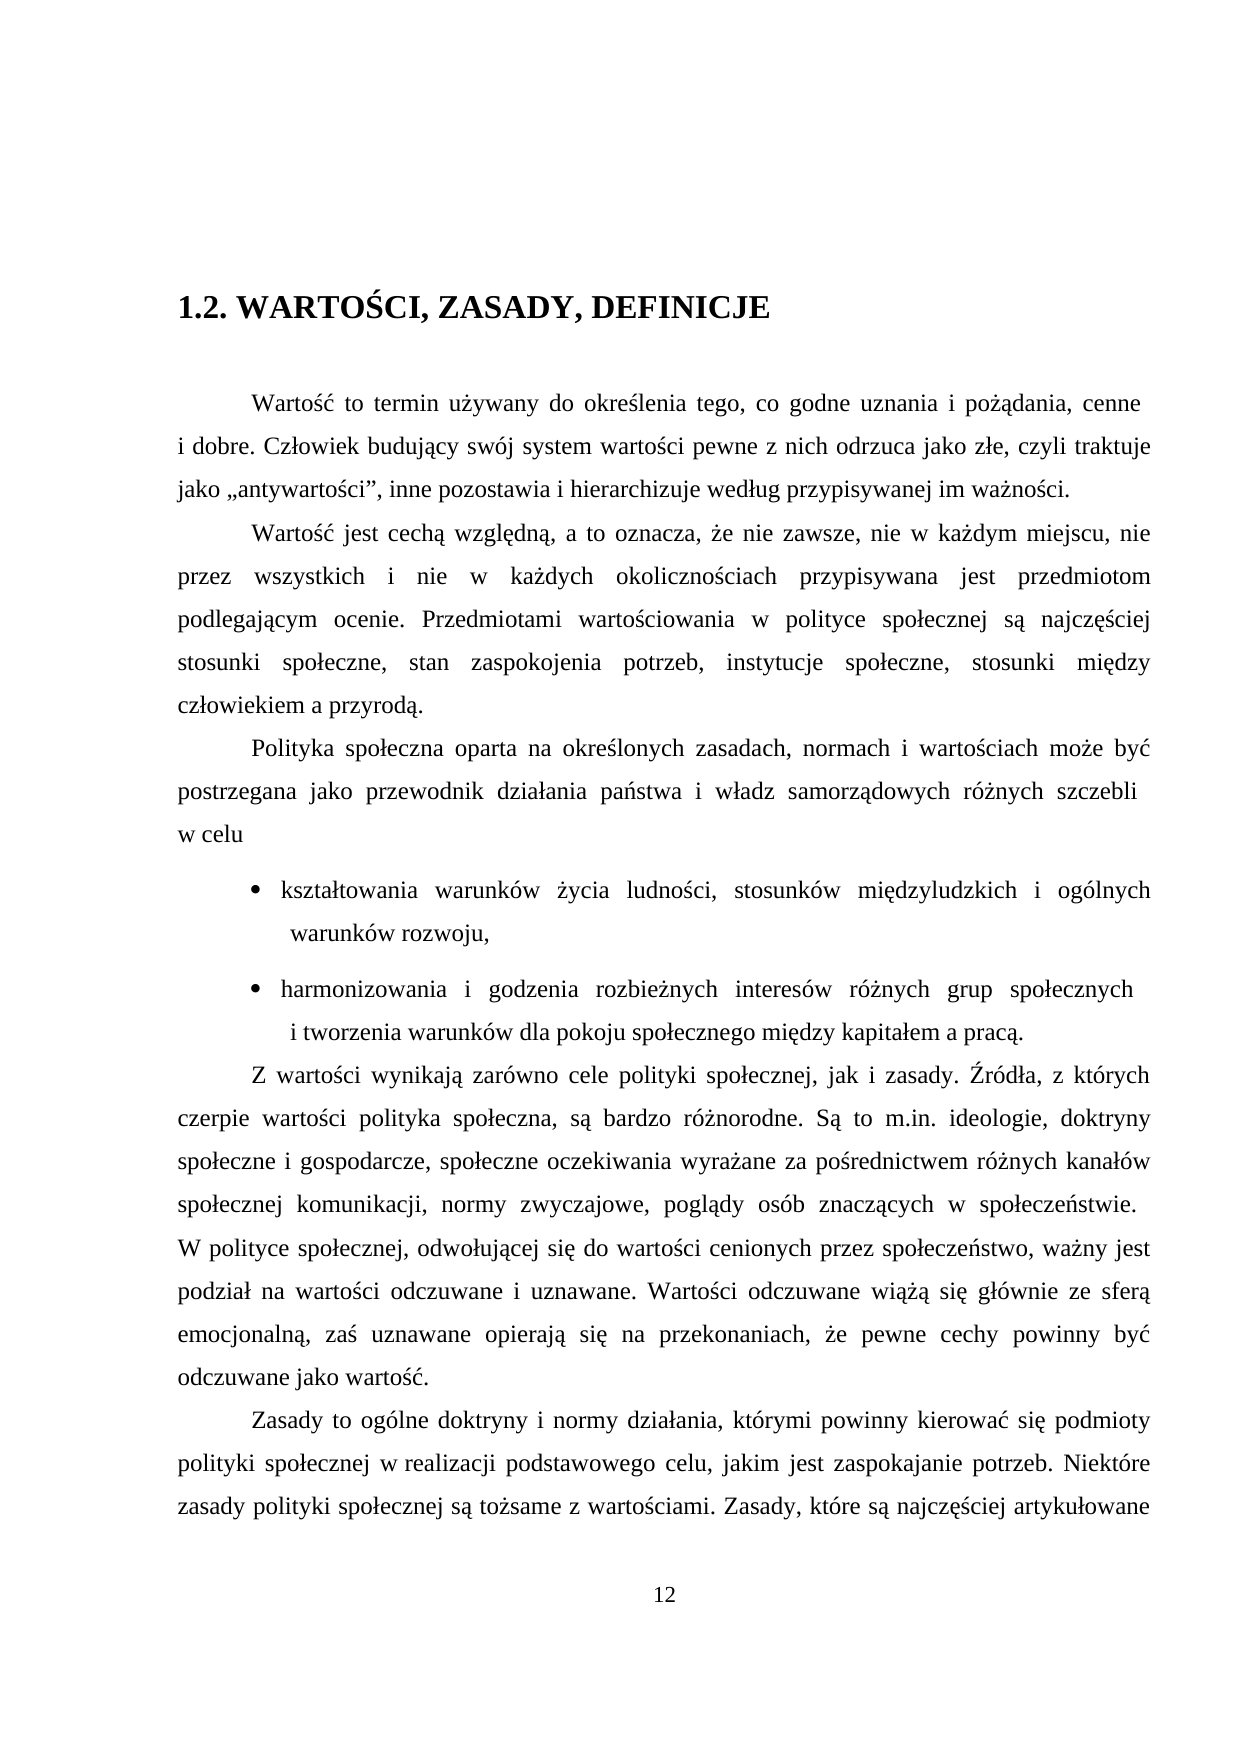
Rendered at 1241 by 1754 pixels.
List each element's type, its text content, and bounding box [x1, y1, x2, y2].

list 1.2. WARTOŚCI, ZASADY, DEFINICJE [177, 288, 1152, 326]
text Z wartości wynikają zarówno cele polityki społecznej, jak i zasady. Źródła, z których czerpie wartości polityka społeczna, są bardzo różnorodne. Są to m.in. ideologie, doktryny społeczne i gospodarcze, społeczne oczekiwania wyrażane za pośrednictwem różnych kanałów społecznej komunikacji, normy zwyczajowe, poglądy osób znaczących w społeczeństwie. W polityce społecznej, odwołującej się do wartości cenionych przez społeczeństwo, ważny jest podział na wartości odczuwane i uznawane. Wartości odczuwane wiążą się głównie ze sferą emocjonalną, zaś uznawane opierają się na przekonaniach, że pewne cechy powinny być odczuwane jako wartość. [177, 1060, 1152, 1391]
list harmonizowania i godzenia rozbieżnych interesów różnych grup społecznych i tworzenia warunków dla pokoju społecznego między kapitałem a pracą. [251, 974, 1152, 1046]
list kształtowania warunków życia ludności, stosunków międzyludzkich i ogólnych warunków rozwoju, [251, 875, 1152, 947]
text Polityka społeczna oparta na określonych zasadach, normach i wartościach może być postrzegana jako przewodnik działania państwa i władz samorządowych różnych szczebli w celu [177, 733, 1152, 848]
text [177, 1405, 1152, 1520]
text Wartość jest cechą względną, a to oznacza, że nie zawsze, nie w każdym miejscu, nie przez wszystkich i nie w każdych okolicznościach przypisywana jest przedmiotom podlegającym ocenie. Przedmiotami wartościowania w polityce społecznej są najczęściej stosunki społeczne, stan zaspokojenia potrzeb, instytucje społeczne, stosunki między człowiekiem a przyrodą. [177, 518, 1152, 719]
text Wartość to termin używany do określenia tego, co godne uznania i pożądania, cenne i dobre. Człowiek budujący swój system wartości pewne z nich odrzuca jako złe, czyli traktuje jako „antywartości”, inne pozostawia i hierarchizuje według przypisywanej im ważności. [177, 388, 1152, 503]
